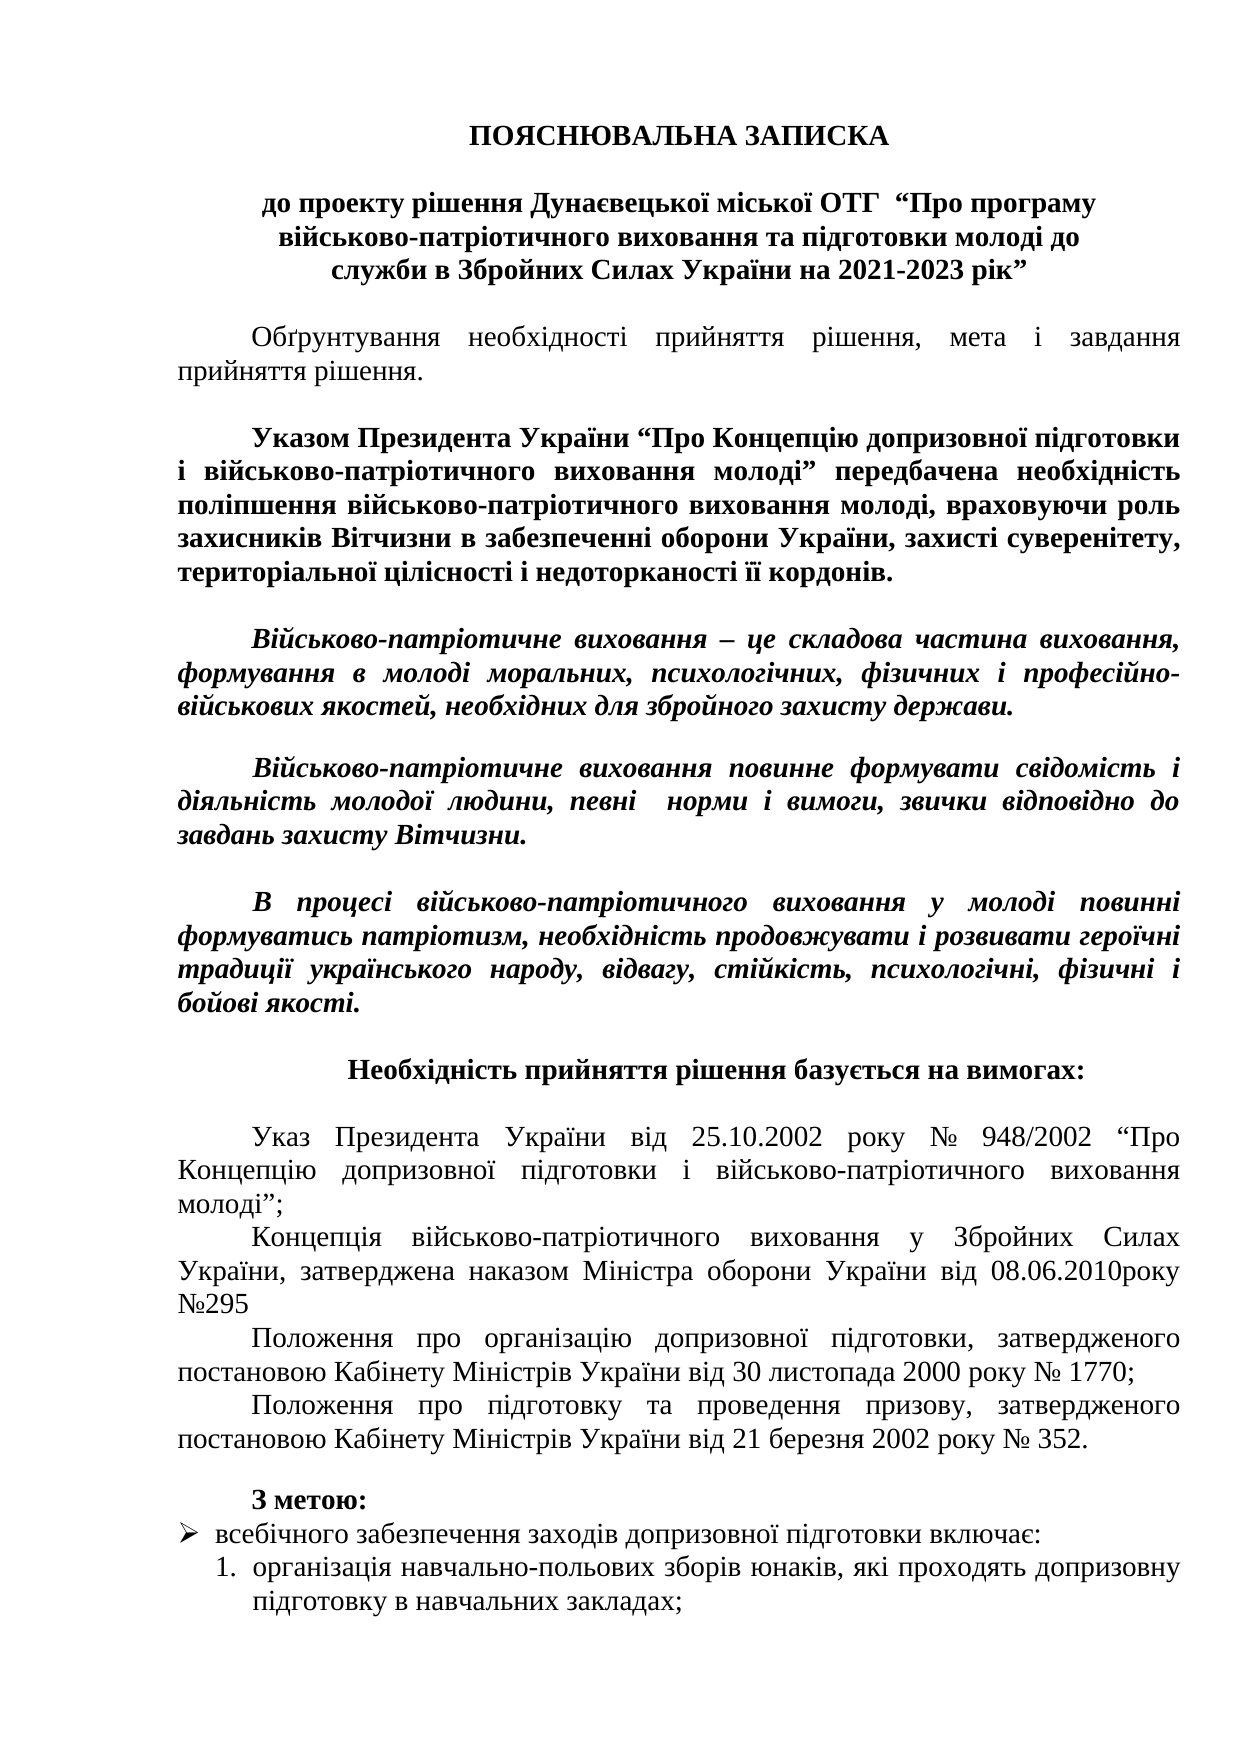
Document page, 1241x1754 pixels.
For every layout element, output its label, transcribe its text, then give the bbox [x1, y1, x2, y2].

text Концепція військово-патріотичного виховання у Збройних Силах України, затверджена наказом Міністра оборони України від 08.06.2010року №295 [177, 1219, 1181, 1320]
text служби в Збройних Силах України на 2021-2023 рік” [177, 252, 1181, 286]
text Військово-патріотичне виховання – це складова частина виховання, формування в молоді моральних, психологічних, фізичних і професійно-військових якостей, необхідних для збройного захисту держави. [177, 621, 1181, 722]
text ПОЯСНЮВАЛЬНА ЗАПИСКА [177, 118, 1181, 152]
text військово-патріотичного виховання та підготовки молоді до [177, 219, 1181, 252]
text З метою: [177, 1482, 1181, 1516]
text Необхідність прийняття рішення базується на вимогах: [177, 1052, 1181, 1085]
text В процесі військово-патріотичного виховання у молоді повинні формуватись патріотизм, необхідність продовжувати і розвивати героїчні традиції українського народу, відвагу, стійкість, психологічні, фізичні і бойові якості. [177, 884, 1181, 1018]
text Указом Президента України “Про Концепцію допризовної підготовки і військово-патріотичного виховання молоді” передбачена необхідність поліпшення військово-патріотичного виховання молоді, враховуючи роль захисників Вітчизни в забезпеченні оборони України, захисті суверенітету, територіальної цілісності і недоторканості її кордонів. [177, 420, 1181, 588]
text Положення про підготовку та проведення призову, затвердженого постановою Кабінету Міністрів України від 21 березня 2002 року № 352. [177, 1387, 1181, 1454]
list організація навчально-польових зборів юнаків, які проходять допризовну підготовку в навчальних закладах; [215, 1549, 1181, 1617]
text Військово-патріотичне виховання повинне формувати свідомість і діяльність молодої людини, певні норми і вимоги, звички відповідно до завдань захисту Вітчизни. [177, 750, 1181, 851]
text Указ Президента України від 25.10.2002 року № 948/2002 “Про Концепцію допризовної підготовки і військово-патріотичного виховання молоді”; [177, 1119, 1181, 1219]
list всебічного забезпечення заходів допризовної підготовки включає: [177, 1516, 1181, 1549]
text до проекту рішення Дунаєвецької міської ОТГ “Про програму [177, 185, 1181, 219]
text Обґрунтування необхідності прийняття рішення, мета і завдання прийняття рішення. [177, 319, 1181, 386]
text Положення про організацію допризовної підготовки, затвердженого постановою Кабінету Міністрів України від 30 листопада 2000 року № 1770; [177, 1320, 1181, 1387]
